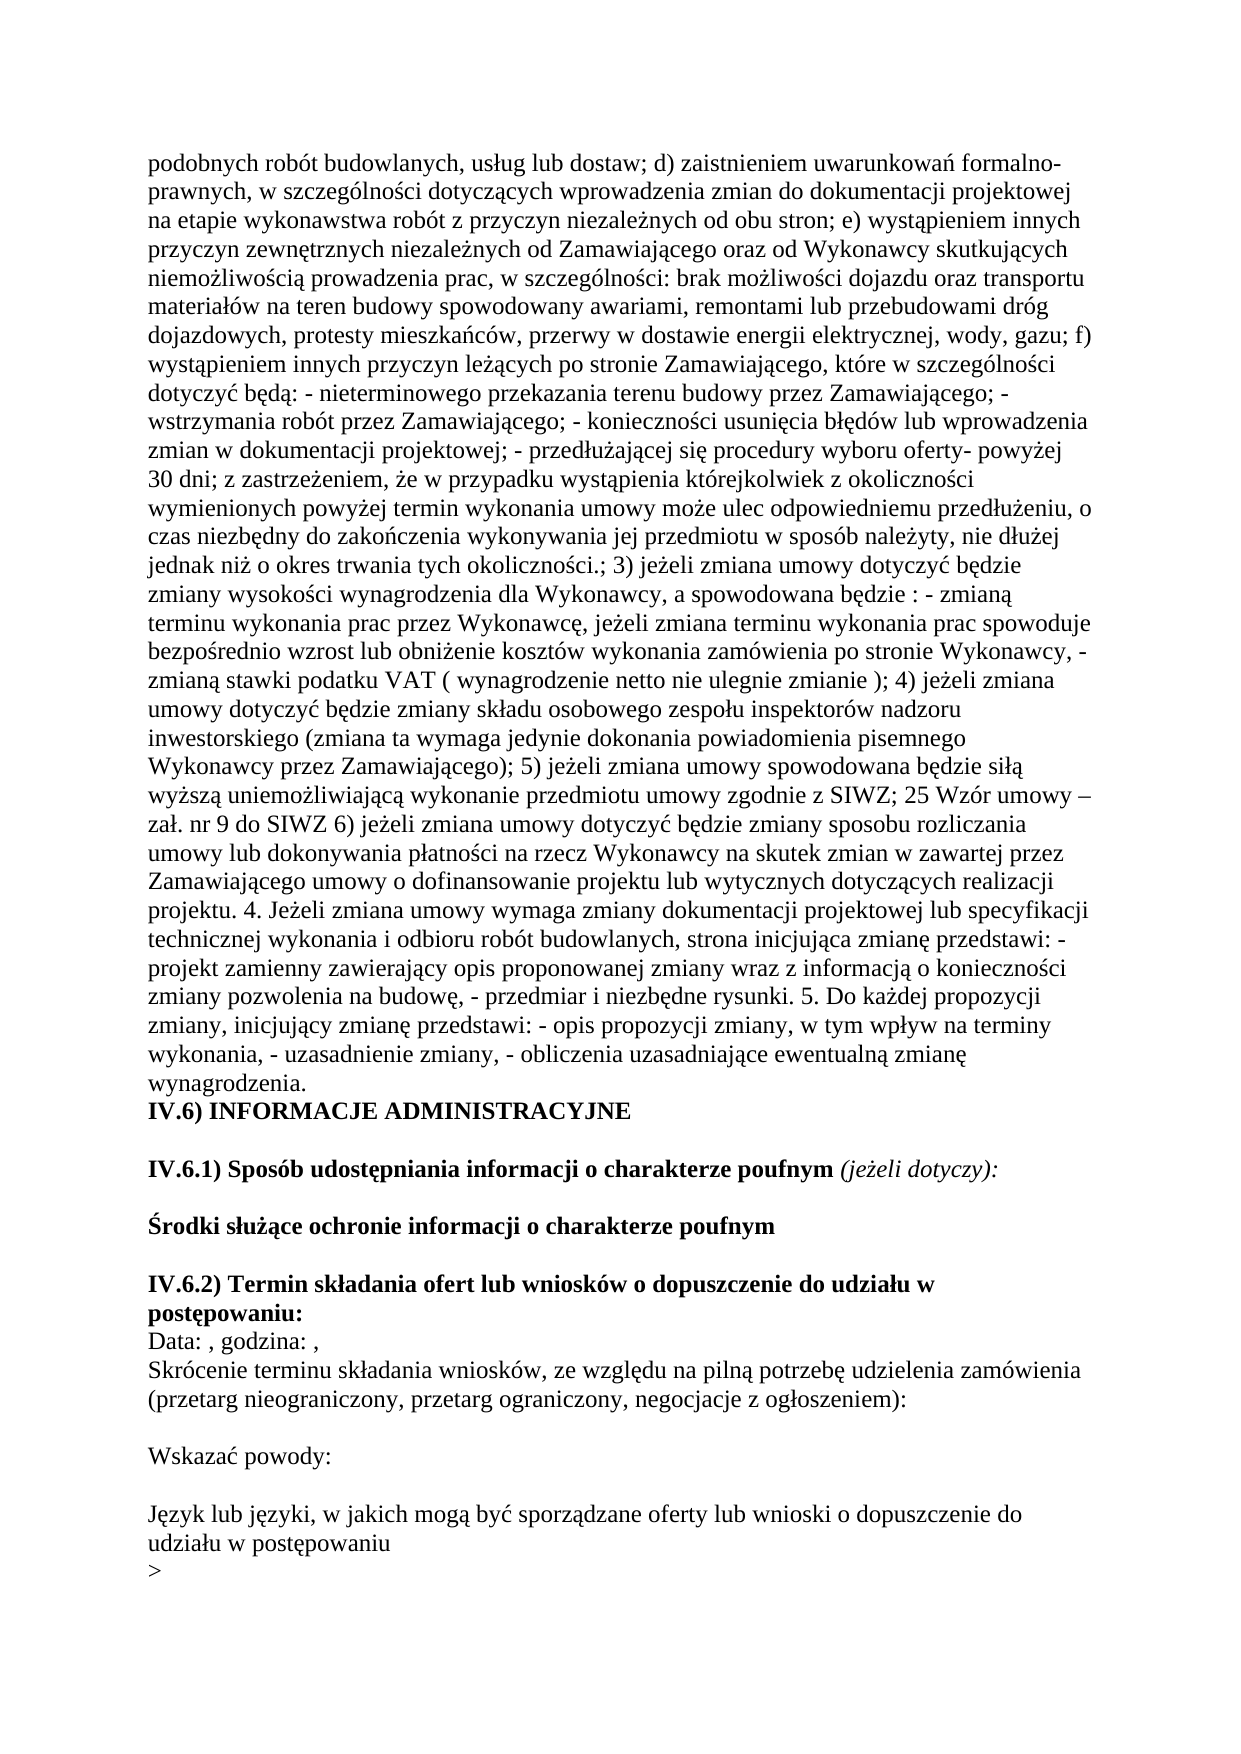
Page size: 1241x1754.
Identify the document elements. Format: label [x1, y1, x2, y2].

text [148, 148, 1093, 1585]
